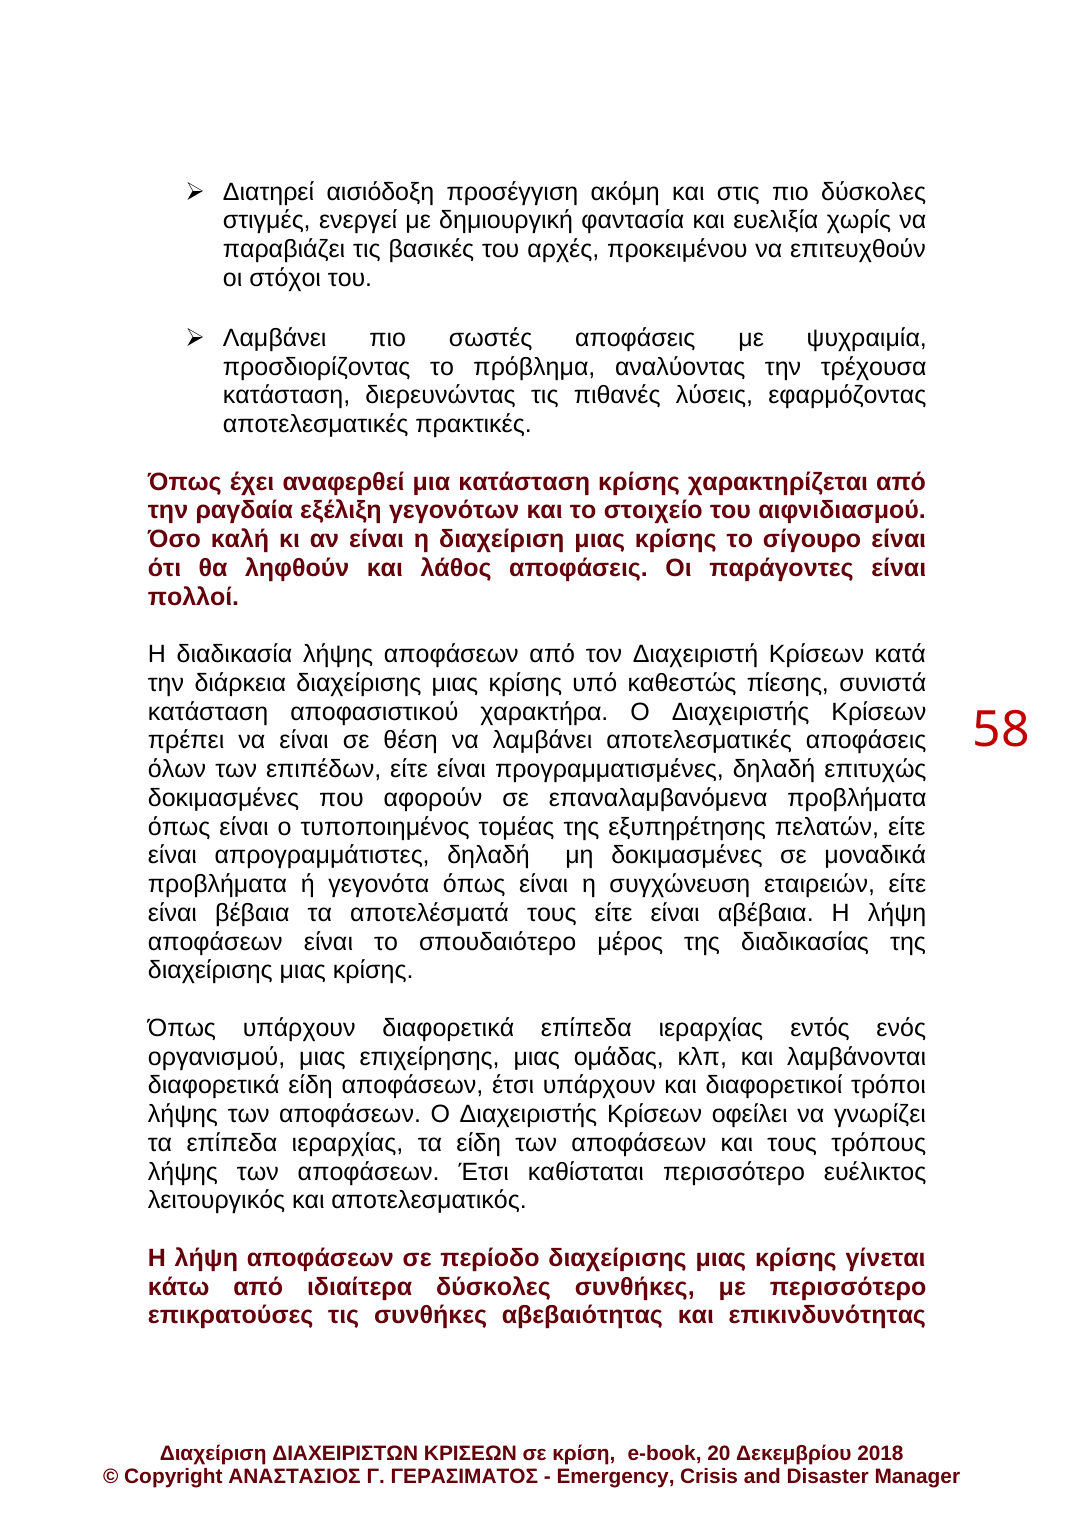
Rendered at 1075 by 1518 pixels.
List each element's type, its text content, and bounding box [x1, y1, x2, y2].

text Η διαδικασία λήψης αποφάσεων από τον Διαχειριστή Κρίσεων κατά την διάρκεια διαχείρισης μιας κρίσης υπό καθεστώς πίεσης, συνιστά κατάσταση αποφασιστικού χαρακτήρα. Ο Διαχειριστής Κρίσεων πρέπει να είναι σε θέση να λαμβάνει αποτελεσματικές αποφάσεις όλων των επιπέδων, είτε είναι προγραμματισμένες, δηλαδή επιτυχώς δοκιμασμένες που αφορούν σε επαναλαμβανόμενα προβλήματα όπως είναι ο τυποποιημένος τομέας της εξυπηρέτησης πελατών, είτε είναι απρογραμμάτιστες, δηλαδή μη δοκιμασμένες σε μοναδικά προβλήματα ή γεγονότα όπως είναι η συγχώνευση εταιρειών, είτε είναι βέβαια τα αποτελέσματά τους είτε είναι αβέβαια. Η λήψη αποφάσεων είναι το σπουδαιότερο μέρος της διαδικασίας της διαχείρισης μιας κρίσης. [148, 639, 927, 984]
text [148, 1243, 927, 1329]
text Όπως έχει αναφερθεί μια κατάσταση κρίσης χαρακτηρίζεται από την ραγδαία εξέλιξη γεγονότων και το στοιχείο του αιφνιδιασμού. Όσο καλή κι αν είναι η διαχείριση μιας κρίσης το σίγουρο είναι ότι θα ληφθούν και λάθος αποφάσεις. Οι παράγοντες είναι πολλοί. [148, 466, 927, 610]
text Όπως υπάρχουν διαφορετικά επίπεδα ιεραρχίας εντός ενός οργανισμού, μιας επιχείρησης, μιας ομάδας, κλπ, και λαμβάνονται διαφορετικά είδη αποφάσεων, έτσι υπάρχουν και διαφορετικοί τρόποι λήψης των αποφάσεων. Ο Διαχειριστής Κρίσεων οφείλει να γνωρίζει τα επίπεδα ιεραρχίας, τα είδη των αποφάσεων και τους τρόπους λήψης των αποφάσεων. Έτσι καθίσταται περισσότερο ευέλικτος λειτουργικός και αποτελεσματικός. [148, 1013, 927, 1214]
list Λαμβάνει πιο σωστές αποφάσεις με ψυχραιμία, προσδιορίζοντας το πρόβλημα, αναλύοντας την τρέχουσα κατάσταση, διερευνώντας τις πιθανές λύσεις, εφαρμόζοντας αποτελεσματικές πρακτικές. [185, 323, 927, 438]
list Διατηρεί αισιόδοξη προσέγγιση ακόμη και στις πιο δύσκολες στιγμές, ενεργεί με δημιουργική φαντασία και ευελιξία χωρίς να παραβιάζει τις βασικές του αρχές, προκειμένου να επιτευχθούν οι στόχοι του. [185, 176, 927, 292]
